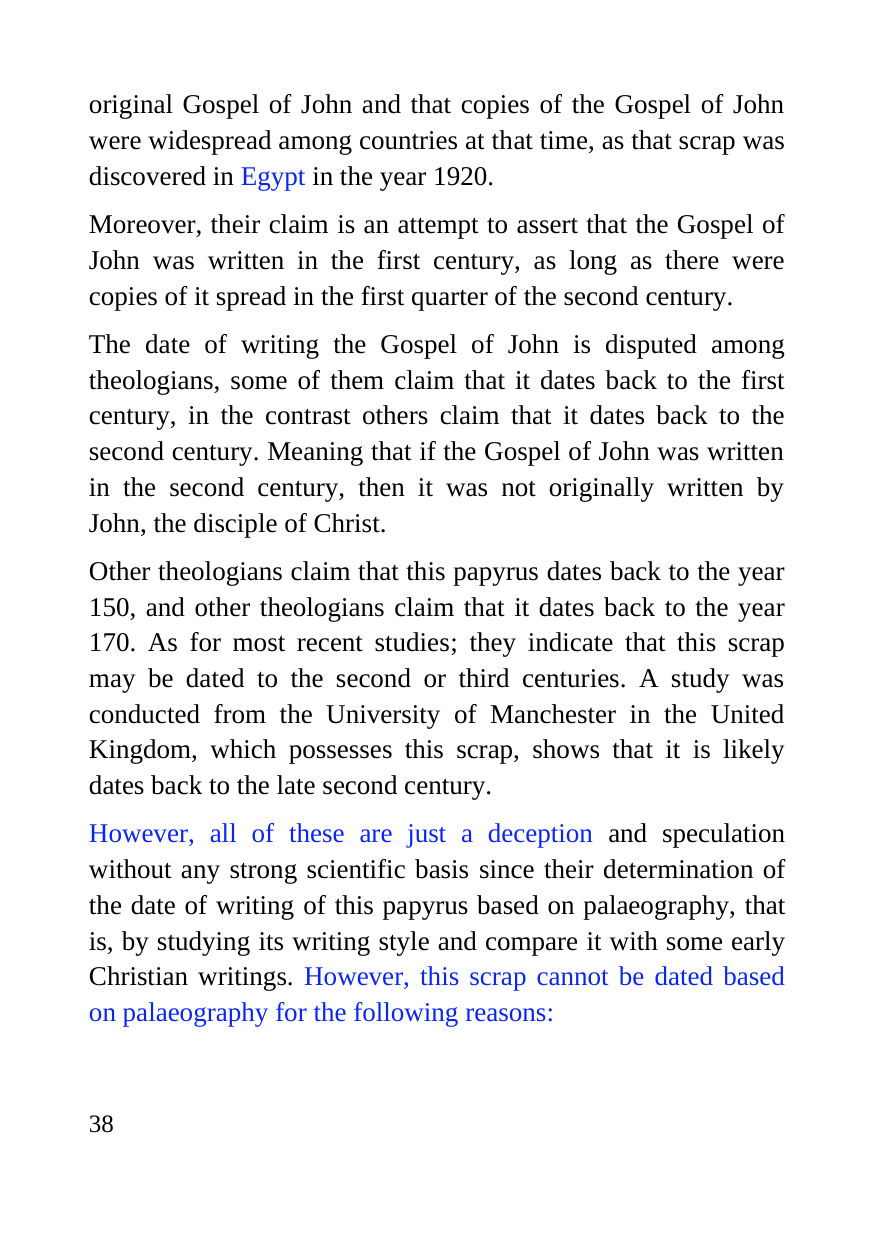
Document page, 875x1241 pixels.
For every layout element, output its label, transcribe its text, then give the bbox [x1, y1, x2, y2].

text Other theologians claim that this papyrus dates back to the year 150, and other theologians claim that it dates back to the year 170. As for most recent studies; they indicate that this scrap may be dated to the second or third centuries. A study was conducted from the University of Manchester in the United Kingdom, which possesses this scrap, shows that it is likely dates back to the late second century. [89, 555, 785, 800]
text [89, 89, 785, 191]
text However, all of these are just a deception and speculation without any strong scientific basis since their determination of the date of writing of this papyrus based on palaeography, that is, by studying its writing style and compare it with some early Christian writings. However, this scrap cannot be dated based on palaeography for the following reasons: [89, 817, 785, 1027]
text The date of writing the Gospel of John is disputed among theologians, some of them claim that it dates back to the first century, in the contrast others claim that it dates back to the second century. Meaning that if the Gospel of John was written in the second century, then it was not originally written by John, the disciple of Christ. [89, 328, 785, 538]
text Moreover, their claim is an attempt to assert that the Gospel of John was written in the first century, as long as there were copies of it spread in the first quarter of the second century. [89, 208, 785, 311]
